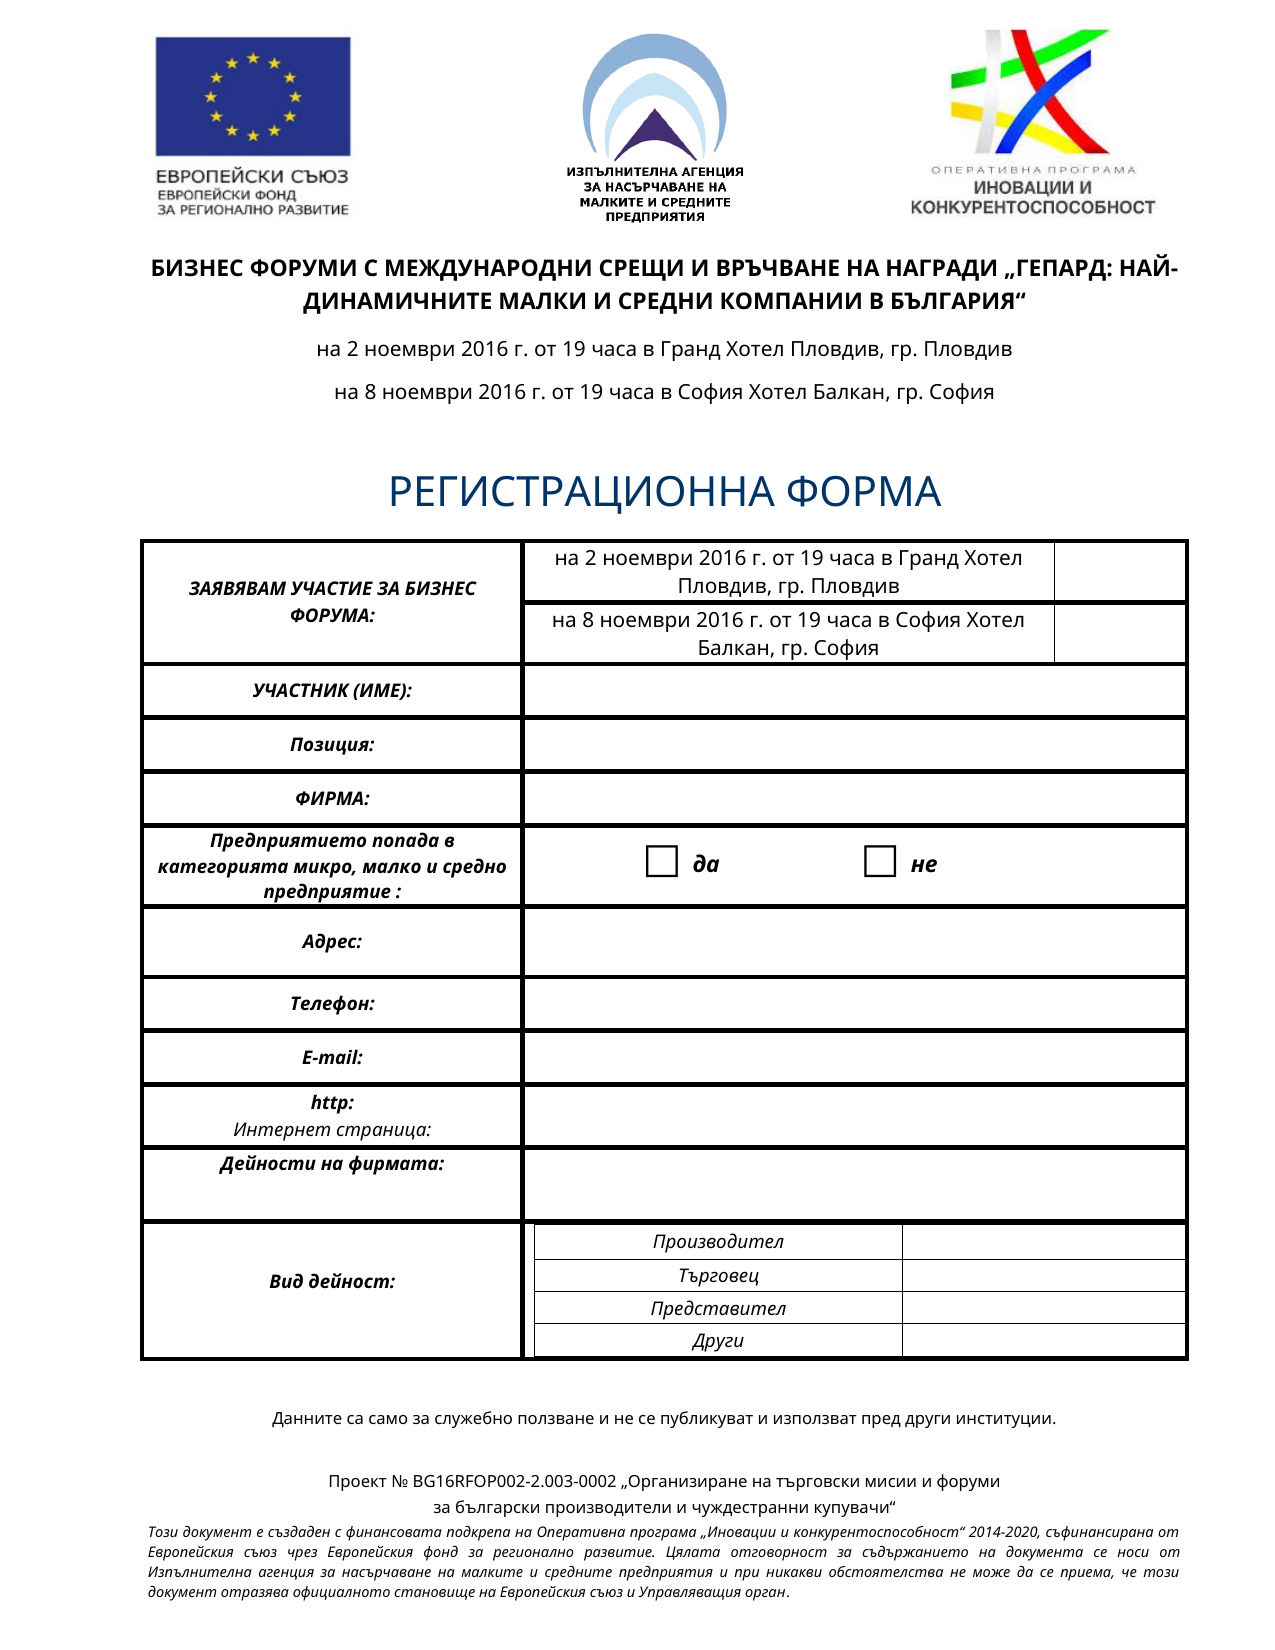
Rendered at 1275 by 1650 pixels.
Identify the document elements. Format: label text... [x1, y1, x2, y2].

table_cell [525, 1033, 1185, 1082]
table_cell Фирма: [144, 774, 520, 823]
table_cell [525, 1150, 1185, 1219]
picture [147, 29, 359, 222]
picture [911, 29, 1161, 220]
table_cell [903, 1324, 1185, 1356]
table_cell [525, 774, 1185, 823]
table_cell [1055, 605, 1185, 662]
table_cell [525, 1087, 1185, 1145]
table_cell [525, 720, 1185, 769]
table_header Заявявам участие за бизнес форума: [144, 543, 520, 662]
table_cell [535, 1324, 902, 1356]
text БИЗНЕС ФОРУМИ С МЕЖДУНАРОДНИ СРЕЩИ И ВРЪЧВАНЕ НА НАГРАДИ „ГЕПАРД: НАЙ-ДИНАМИЧНИТЕ МАЛКИ И СРЕДНИ КОМПАНИИ В БЪЛГАРИЯ“ [148, 252, 1181, 316]
table_cell Предприятието попада в категорията микро, малко и средно предприятие : [144, 828, 520, 904]
table_cell [525, 909, 1185, 974]
text на 8 ноември 2016 г. от 19 часа в София Хотел Балкан, гр. София [148, 377, 1181, 405]
table_cell [525, 666, 1185, 715]
table_cell [535, 1260, 902, 1291]
table_cell Дейности на фирмата: [144, 1150, 520, 1219]
table_cell [525, 1224, 534, 1357]
text на 2 ноември 2016 г. от 19 часа в Гранд Хотел Пловдив, гр. Пловдив [148, 334, 1181, 363]
table_cell [903, 1292, 1185, 1323]
table_cell E-mail: [144, 1033, 520, 1082]
table_cell □ да □ не [525, 828, 1185, 904]
table_cell [535, 1225, 902, 1259]
table_cell [535, 1292, 902, 1323]
table_cell Участник (име): [144, 666, 520, 715]
text РЕГИСТРАЦИОННА ФОРМА [148, 462, 1181, 519]
table_cell на 8 ноември 2016 г. от 19 часа в София Хотел Балкан, гр. София [525, 605, 1054, 662]
table_header на 2 ноември 2016 г. от 19 часа в Гранд Хотел Пловдив, гр. Пловдив [525, 543, 1054, 600]
table_header [1055, 543, 1185, 600]
table_cell Телефон: [144, 979, 520, 1028]
table_cell Адрес: [144, 909, 520, 974]
table_cell [903, 1260, 1185, 1291]
text Данните са само за служебно ползване и не се публикуват и използват пред други институции. [148, 1407, 1181, 1429]
table_cell [525, 979, 1185, 1028]
table_cell [903, 1225, 1185, 1259]
table_cell Вид дейност: [144, 1224, 520, 1357]
picture [563, 29, 745, 224]
table_cell http: Интернет страница: [144, 1087, 520, 1145]
table_cell Позиция: [144, 720, 520, 769]
